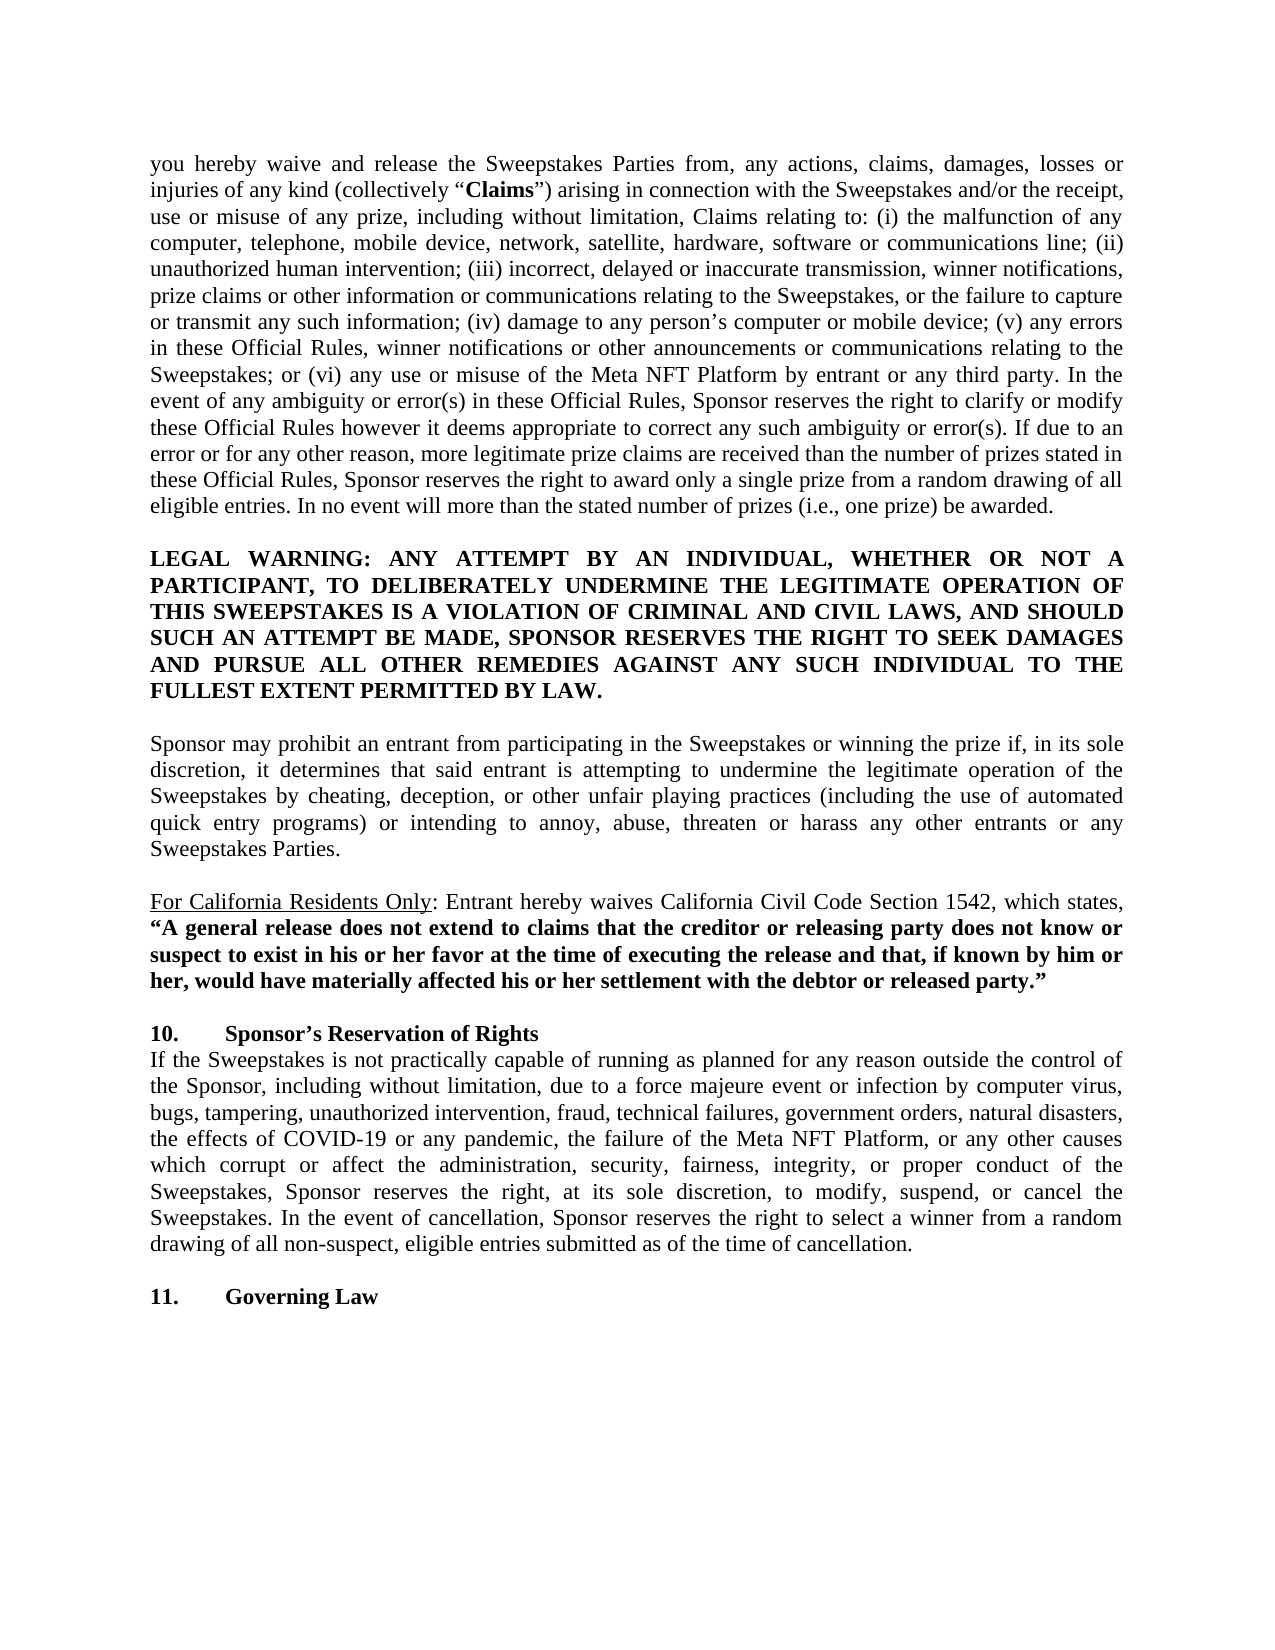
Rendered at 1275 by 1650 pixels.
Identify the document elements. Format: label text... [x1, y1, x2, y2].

text Sponsor may prohibit an entrant from participating in the Sweepstakes or winning the prize if, in its sole discretion, it determines that said entrant is attempting to undermine the legitimate operation of the Sweepstakes by cheating, deception, or other unfair playing practices (including the use of automated quick entry programs) or intending to annoy, abuse, threaten or harass any other entrants or any Sweepstakes Parties. [150, 730, 1125, 862]
text For California Residents Only: Entrant hereby waives California Civil Code Section 1542, which states, “A general release does not extend to claims that the creditor or releasing party does not know or suspect to exist in his or her favor at the time of executing the release and that, if known by him or her, would have materially affected his or her settlement with the debtor or released party.” [150, 888, 1125, 993]
text LEGAL WARNING: ANY ATTEMPT BY AN INDIVIDUAL, WHETHER OR NOT A PARTICIPANT, TO DELIBERATELY UNDERMINE THE LEGITIMATE OPERATION OF THIS SWEEPSTAKES IS A VIOLATION OF CRIMINAL AND CIVIL LAWS, AND SHOULD SUCH AN ATTEMPT BE MADE, SPONSOR RESERVES THE RIGHT TO SEEK DAMAGES AND PURSUE ALL OTHER REMEDIES AGAINST ANY SUCH INDIVIDUAL TO THE FULLEST EXTENT PERMITTED BY LAW. [150, 545, 1125, 703]
list Governing Law [150, 1283, 1125, 1309]
list Sponsor’s Reservation of Rights [150, 1020, 1125, 1046]
text If the Sweepstakes is not practically capable of running as planned for any reason outside the control of the Sponsor, including without limitation, due to a force majeure event or infection by computer virus, bugs, tampering, unauthorized intervention, fraud, technical failures, government orders, natural disasters, the effects of COVID-19 or any pandemic, the failure of the Meta NFT Platform, or any other causes which corrupt or affect the administration, security, fairness, integrity, or proper conduct of the Sweepstakes, Sponsor reserves the right, at its sole discretion, to modify, suspend, or cancel the Sweepstakes. In the event of cancellation, Sponsor reserves the right to select a winner from a random drawing of all non-suspect, eligible entries submitted as of the time of cancellation. [150, 1046, 1125, 1257]
